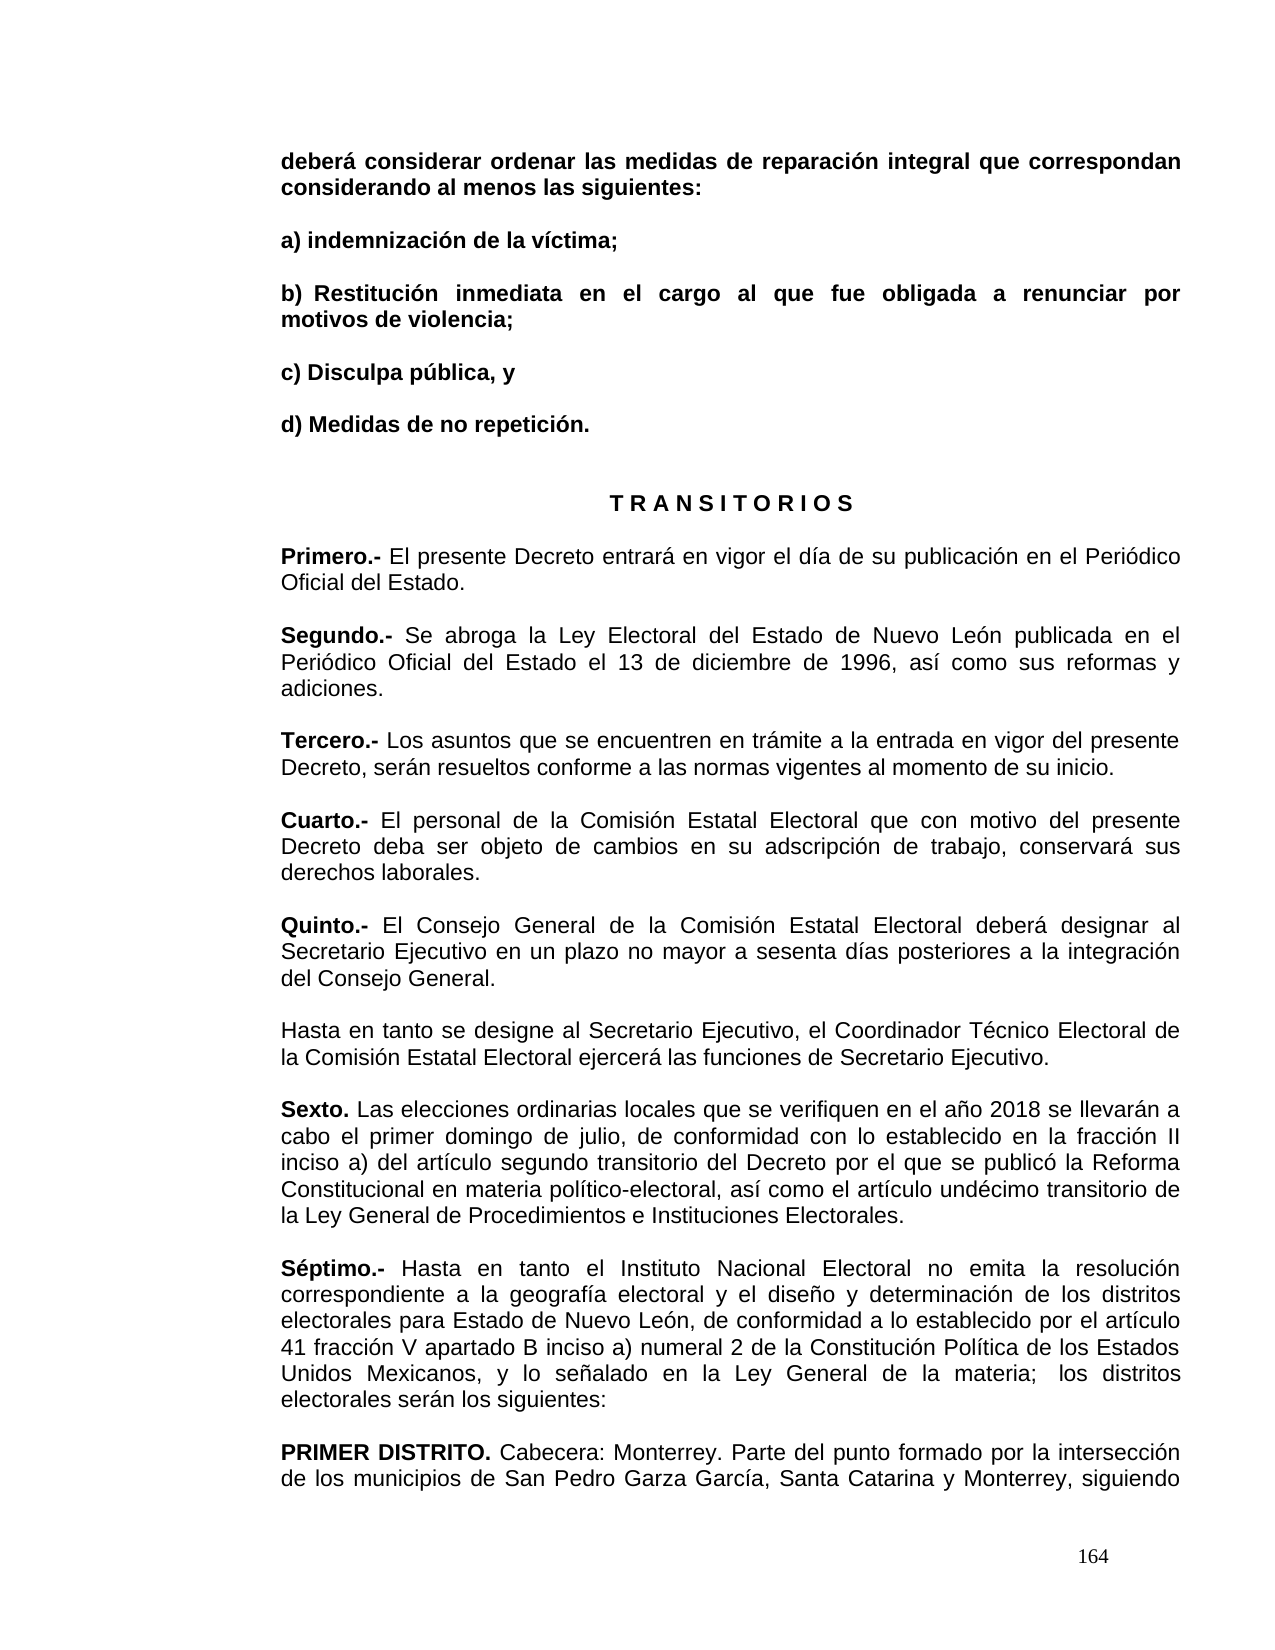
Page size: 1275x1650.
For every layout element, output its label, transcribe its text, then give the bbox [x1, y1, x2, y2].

list b) Restitución inmediata en el cargo al que fue obligada a renunciar por motivos de violencia; [281, 279, 1181, 332]
text Séptimo.- Hasta en tanto el Instituto Nacional Electoral no emita la resolución correspondiente a la geografía electoral y el diseño y determinación de los distritos electorales para Estado de Nuevo León, de conformidad a lo establecido por el artículo 41 fracción V apartado B inciso a) numeral 2 de la Constitución Política de los Estados Unidos Mexicanos, y lo señalado en la Ley General de la materia; los distritos electorales serán los siguientes: [281, 1254, 1181, 1413]
text Hasta en tanto se designe al Secretario Ejecutivo, el Coordinador Técnico Electoral de la Comisión Estatal Electoral ejercerá las funciones de Secretario Ejecutivo. [281, 1017, 1181, 1070]
text Tercero.- Los asuntos que se encuentren en trámite a la entrada en vigor del presente Decreto, serán resueltos conforme a las normas vigentes al momento de su inicio. [281, 727, 1181, 780]
text Segundo.- Se abroga la Ley Electoral del Estado de Nuevo León publicada en el Periódico Oficial del Estado el 13 de diciembre de 1996, así como sus reformas y adiciones. [281, 622, 1181, 701]
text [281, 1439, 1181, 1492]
text Cuarto.- El personal de la Comisión Estatal Electoral que con motivo del presente Decreto deba ser objeto de cambios en su adscripción de trabajo, conservará sus derechos laborales. [281, 807, 1181, 886]
text Primero.- El presente Decreto entrará en vigor el día de su publicación en el Periódico Oficial del Estado. [281, 543, 1181, 596]
text Quinto.- El Consejo General de la Comisión Estatal Electoral deberá designar al Secretario Ejecutivo en un plazo no mayor a sesenta días posteriores a la integración del Consejo General. [281, 912, 1181, 991]
text Sexto. Las elecciones ordinarias locales que se verifiquen en el año 2018 se llevarán a cabo el primer domingo de julio, de conformidad con lo establecido en la fracción II inciso a) del artículo segundo transitorio del Decreto por el que se publicó la Reforma Constitucional en materia político-electoral, así como el artículo undécimo transitorio de la Ley General de Procedimientos e Instituciones Electorales. [281, 1096, 1181, 1228]
list a) indemnización de la víctima; [281, 227, 1181, 253]
list c) Disculpa pública, y [281, 358, 1181, 385]
list d) Medidas de no repetición. [281, 411, 1181, 438]
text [281, 148, 1181, 200]
text T R A N S I T O R I O S [281, 490, 1181, 517]
